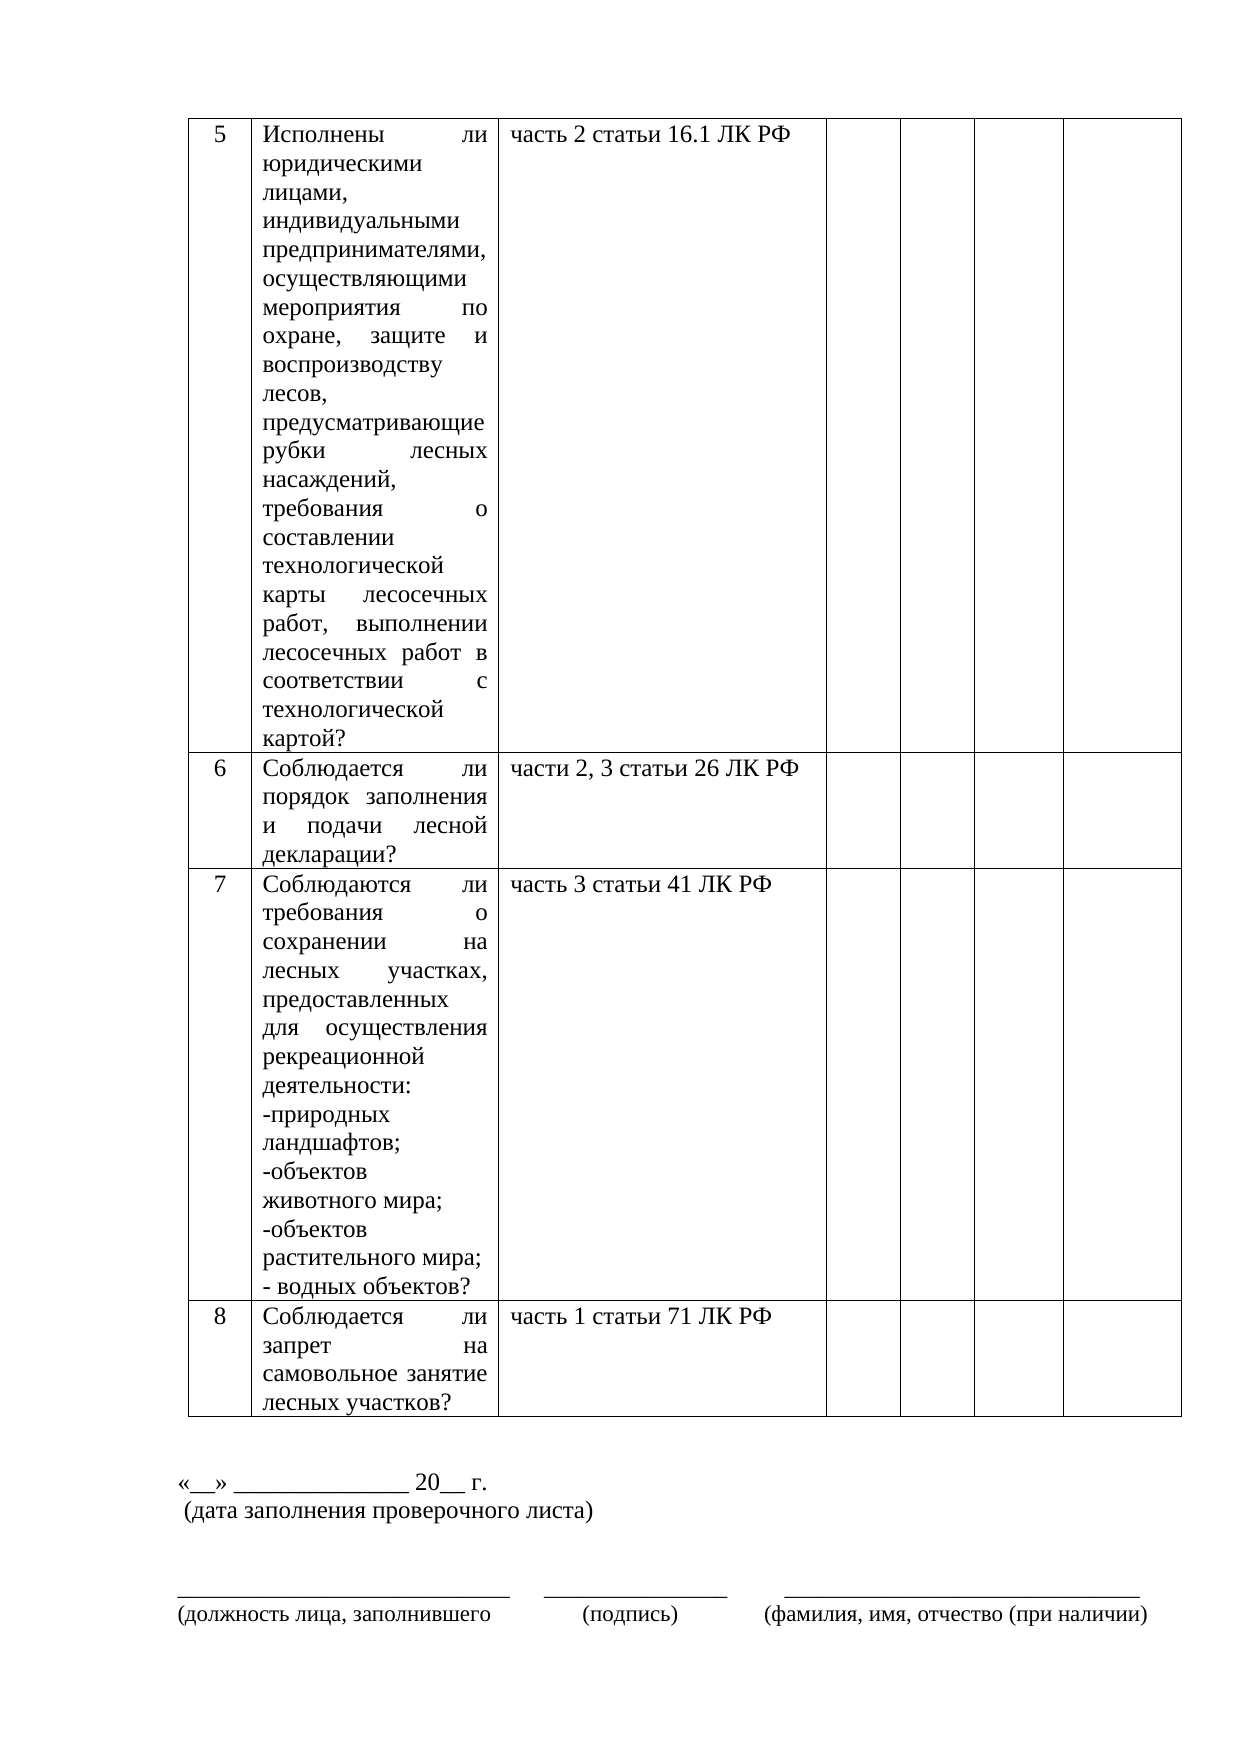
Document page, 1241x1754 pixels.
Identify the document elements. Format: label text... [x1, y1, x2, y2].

table_cell Соблюдается ли запрет на самовольное занятие лесных участков? [252, 1301, 498, 1416]
table_cell [1064, 869, 1181, 1300]
table_cell части 2, 3 статьи 26 ЛК РФ [499, 753, 826, 868]
table_cell [1064, 119, 1181, 752]
table_cell 5 [189, 119, 251, 752]
table_cell [827, 1301, 900, 1416]
text «__» ______________ 20__ г. [177, 1467, 1181, 1495]
table_cell часть 1 статьи 71 ЛК РФ [499, 1301, 826, 1416]
table_cell часть 3 статьи 41 ЛК РФ [499, 869, 826, 1300]
text (дата заполнения проверочного листа) [177, 1495, 1181, 1524]
table_cell [975, 869, 1063, 1300]
table_cell Соблюдаются ли требования о сохранении на лесных участках, предоставленных для осуществления рекреационной деятельности: -природных ландшафтов; -объектов животного мира; -объектов растительного мира; - водных объектов? [252, 869, 498, 1300]
table_cell часть 2 статьи 16.1 ЛК РФ [499, 119, 826, 752]
table_cell [975, 1301, 1063, 1416]
table_cell [827, 119, 900, 752]
table_cell [827, 869, 900, 1300]
text (должность лица, заполнившего (подпись) (фамилия, имя, отчество (при наличии) [177, 1600, 1181, 1626]
table_cell 7 [189, 869, 251, 1300]
table_cell [975, 753, 1063, 868]
table_cell [1064, 753, 1181, 868]
table_cell [1064, 1301, 1181, 1416]
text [177, 1574, 1181, 1600]
table_cell [827, 753, 900, 868]
table_cell [901, 753, 974, 868]
table_cell Исполнены ли юридическими лицами, индивидуальными предпринимателями, осуществляющими мероприятия по охране, защите и воспроизводству лесов, предусматривающие рубки лесных насаждений, требования о составлении технологической карты лесосечных работ, выполнении лесосечных работ в соответствии с технологической картой? [252, 119, 498, 752]
table_cell [975, 119, 1063, 752]
table_cell [901, 119, 974, 752]
table_cell [901, 1301, 974, 1416]
table_cell [901, 869, 974, 1300]
table_cell Соблюдается ли порядок заполнения и подачи лесной декларации? [252, 753, 498, 868]
table_cell 8 [189, 1301, 251, 1416]
table_cell 6 [189, 753, 251, 868]
